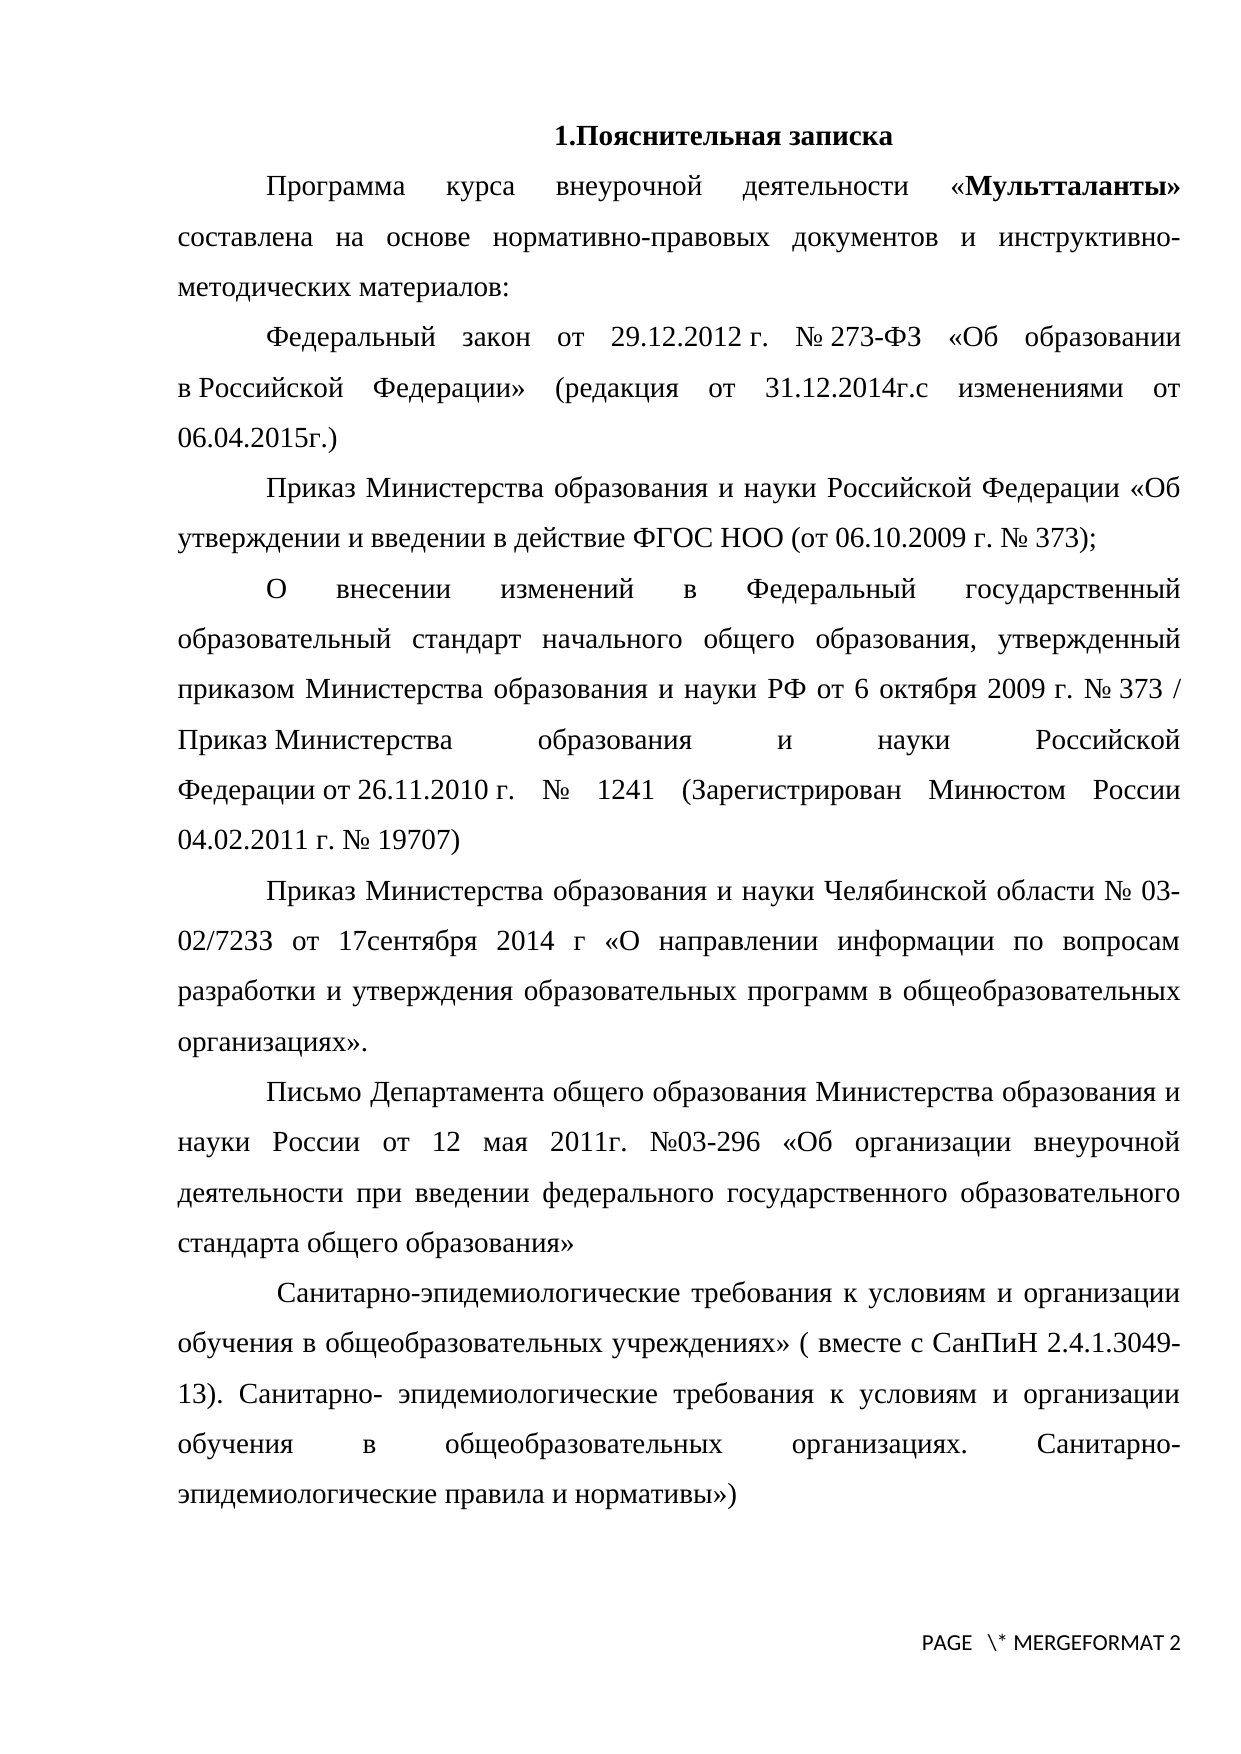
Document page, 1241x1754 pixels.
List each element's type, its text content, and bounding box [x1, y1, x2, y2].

text Санитарно-эпидемиологические требования к условиям и организации обучения в общеобразовательных учреждениях» ( вместе с СанПиН 2.4.1.3049-13). Санитарно- эпидемиологические требования к условиям и организации обучения в общеобразовательных организациях. Санитарно-эпидемиологические правила и нормативы») [177, 1275, 1181, 1510]
text Федеральный закон от 29.12.2012 г. № 273-ФЗ «Об образовании в Российской Федерации» (редакция от 31.12.2014г.с изменениями от 06.04.2015г.) [177, 319, 1181, 453]
text О внесении изменений в Федеральный государственный образовательный стандарт начального общего образования, утвержденный приказом Министерства образования и науки РФ от 6 октября 2009 г. № 373 / Приказ Министерства образования и науки Российской Федерации от 26.11.2010 г. № 1241 (Зарегистрирован Минюстом России 04.02.2011 г. № 19707) [177, 571, 1181, 856]
text Программа курса внеурочной деятельности «Мультталанты» составлена на основе нормативно-правовых документов и инструктивно-методических материалов: [177, 168, 1181, 303]
text 1.Пояснительная записка [177, 118, 1181, 152]
text Приказ Министерства образования и науки Российской Федерации «Об утверждении и введении в действие ФГОС НОО (от 06.10.2009 г. № 373); [177, 470, 1181, 554]
text Письмо Департамента общего образования Министерства образования и науки России от 12 мая 2011г. №03-296 «Об организации внеурочной деятельности при введении федерального государственного образовательного стандарта общего образования» [177, 1074, 1181, 1258]
text Приказ Министерства образования и науки Челябинской области № 03-02/72ЗЗ от 17сентября 2014 г «О направлении информации по вопросам разработки и утверждения образовательных программ в общеобразовательных организациях». [177, 873, 1181, 1057]
